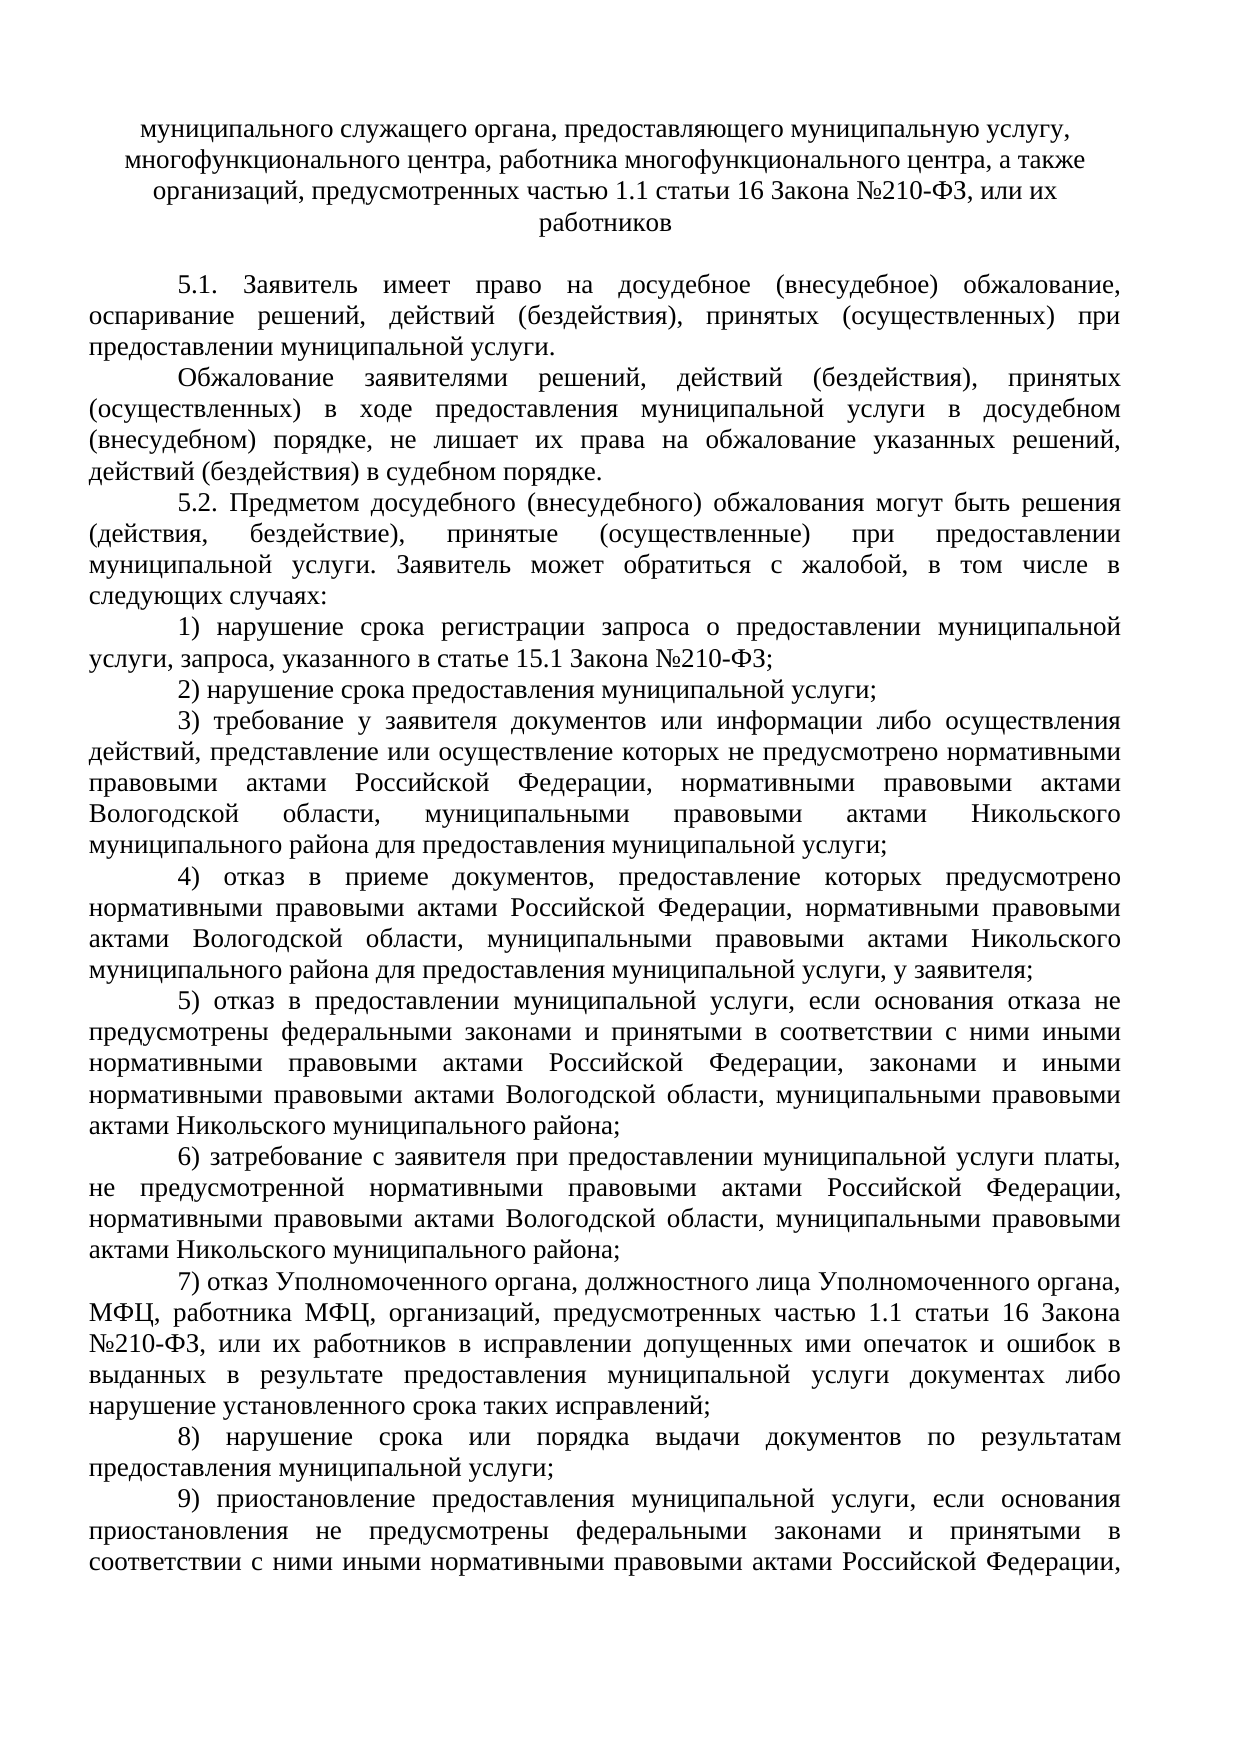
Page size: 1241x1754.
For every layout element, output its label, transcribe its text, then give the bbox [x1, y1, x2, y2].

text 8) нарушение срока или порядка выдачи документов по результатам предоставления муниципальной услуги; [89, 1420, 1122, 1483]
text 5.1. Заявитель имеет право на досудебное (внесудебное) обжалование, оспаривание решений, действий (бездействия), принятых (осуществленных) при предоставлении муниципальной услуги. [89, 268, 1122, 361]
text 4) отказ в приеме документов, предоставление которых предусмотрено нормативными правовыми актами Российской Федерации, нормативными правовыми актами Вологодской области, муниципальными правовыми актами Никольского муниципального района для предоставления муниципальной услуги, у заявителя; [89, 860, 1122, 984]
text 3) требование у заявителя документов или информации либо осуществления действий, представление или осуществление которых не предусмотрено нормативными правовыми актами Российской Федерации, нормативными правовыми актами Вологодской области, муниципальными правовыми актами Никольского муниципального района для предоставления муниципальной услуги; [89, 704, 1122, 860]
text 2) нарушение срока предоставления муниципальной услуги; [89, 673, 1122, 704]
text Обжалование заявителями решений, действий (бездействия), принятых (осуществленных) в ходе предоставления муниципальной услуги в досудебном (внесудебном) порядке, не лишает их права на обжалование указанных решений, действий (бездействия) в судебном порядке. [89, 361, 1122, 486]
text 5.2. Предметом досудебного (внесудебного) обжалования могут быть решения (действия, бездействие), принятые (осуществленные) при предоставлении муниципальной услуги. Заявитель может обратиться с жалобой, в том числе в следующих случаях: [89, 486, 1122, 611]
text 6) затребование с заявителя при предоставлении муниципальной услуги платы, не предусмотренной нормативными правовыми актами Российской Федерации, нормативными правовыми актами Вологодской области, муниципальными правовыми актами Никольского муниципального района; [89, 1140, 1122, 1264]
text 5) отказ в предоставлении муниципальной услуги, если основания отказа не предусмотрены федеральными законами и принятыми в соответствии с ними иными нормативными правовыми актами Российской Федерации, законами и иными нормативными правовыми актами Вологодской области, муниципальными правовыми актами Никольского муниципального района; [89, 984, 1122, 1140]
text 7) отказ Уполномоченного органа, должностного лица Уполномоченного органа, МФЦ, работника МФЦ, организаций, предусмотренных частью 1.1 статьи 16 Закона №210-ФЗ, или их работников в исправлении допущенных ими опечаток и ошибок в выданных в результате предоставления муниципальной услуги документах либо нарушение установленного срока таких исправлений; [89, 1264, 1122, 1420]
text 1) нарушение срока регистрации запроса о предоставлении муниципальной услуги, запроса, указанного в статье 15.1 Закона №210-ФЗ; [89, 611, 1122, 673]
